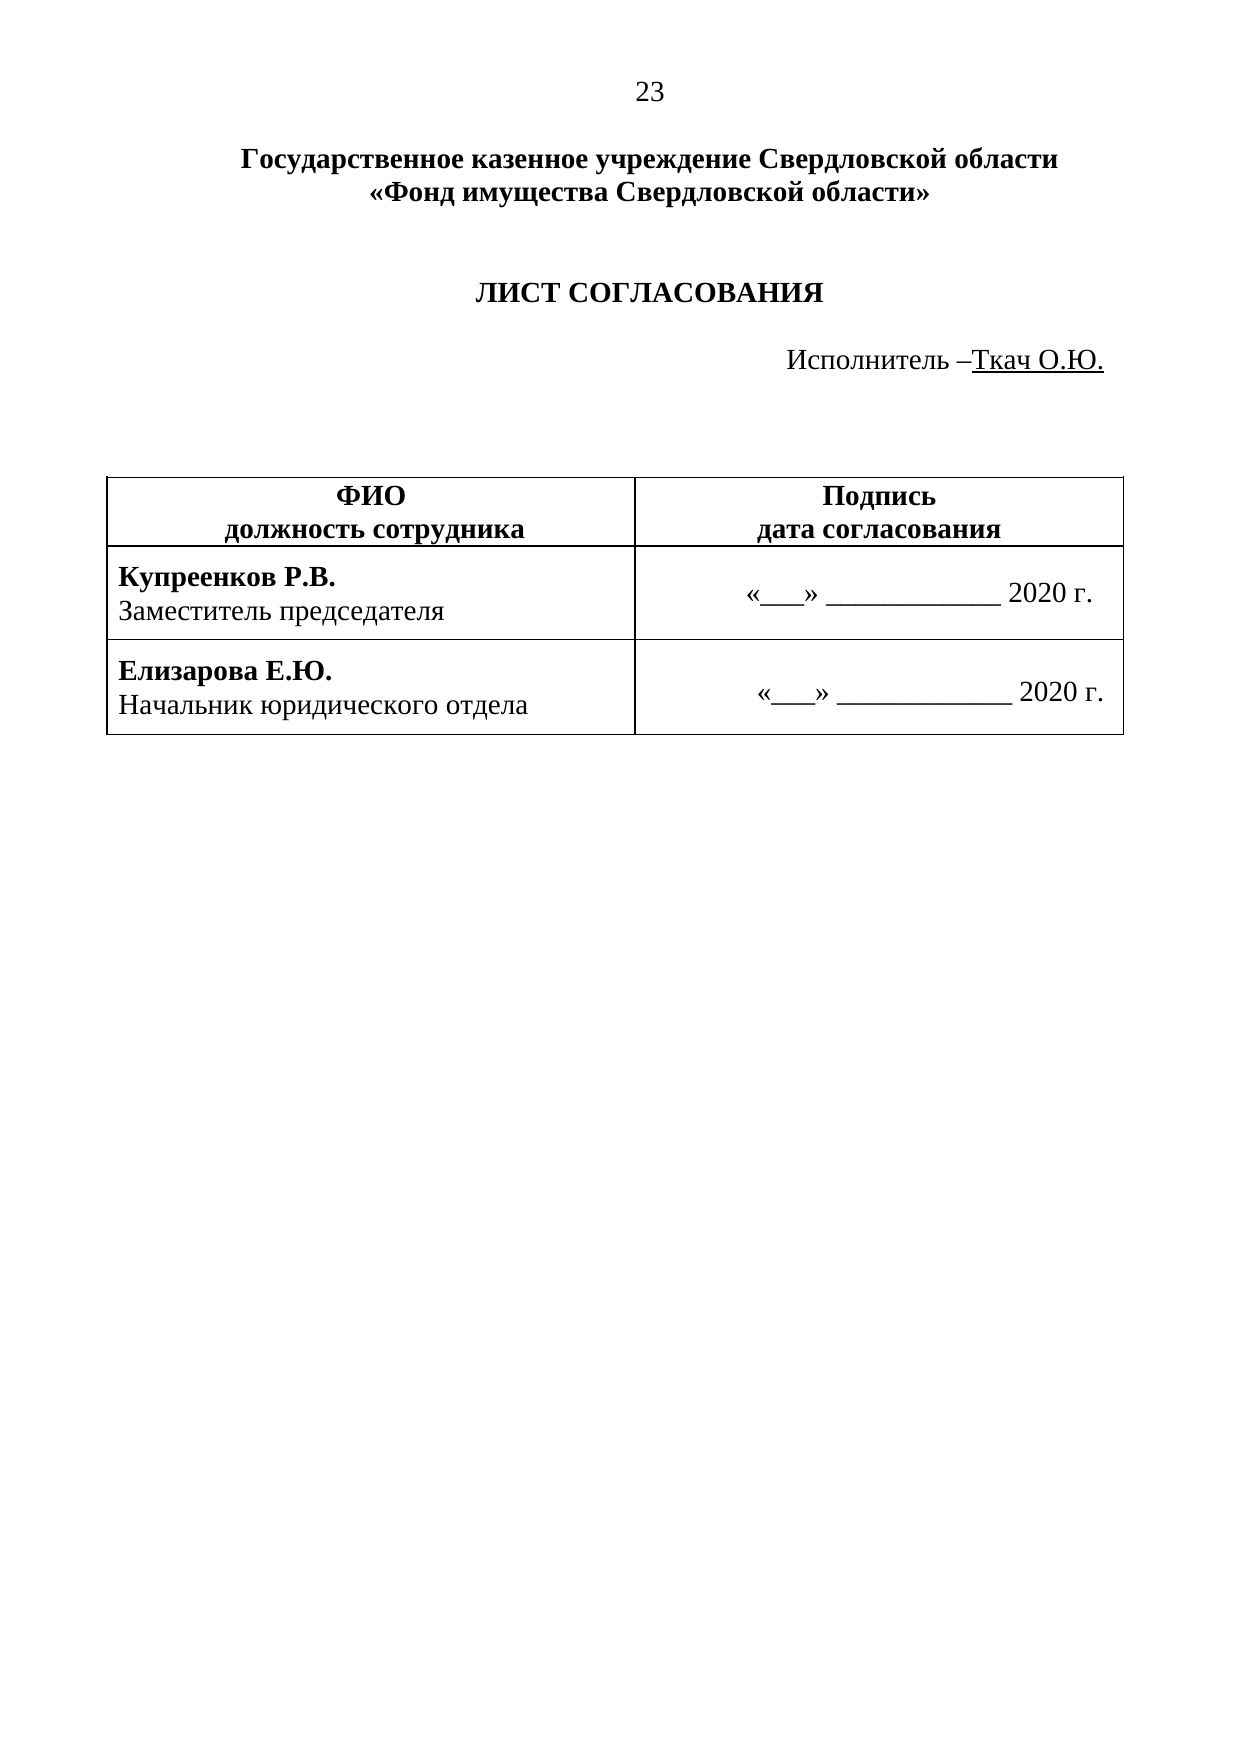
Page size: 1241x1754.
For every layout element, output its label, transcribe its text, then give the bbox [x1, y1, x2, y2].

text ЛИСТ СОГЛАСОВАНИЯ [118, 275, 1181, 309]
text Исполнитель –Ткач О.Ю. [103, 342, 1181, 376]
table_cell Елизарова Е.Ю. Начальник юридического отдела [108, 640, 634, 733]
table_header Подпись дата согласования [636, 478, 1123, 545]
table_cell «___» ____________ 2020 г. [636, 547, 1123, 639]
text Государственное казенное учреждение Свердловской области [118, 141, 1181, 174]
text «Фонд имущества Свердловской области» [118, 174, 1181, 208]
table_header ФИО должность сотрудника [108, 478, 634, 545]
table_cell Купреенков Р.В. Заместитель председателя [108, 547, 634, 639]
table_cell «___» ____________ 2020 г. [636, 640, 1123, 733]
